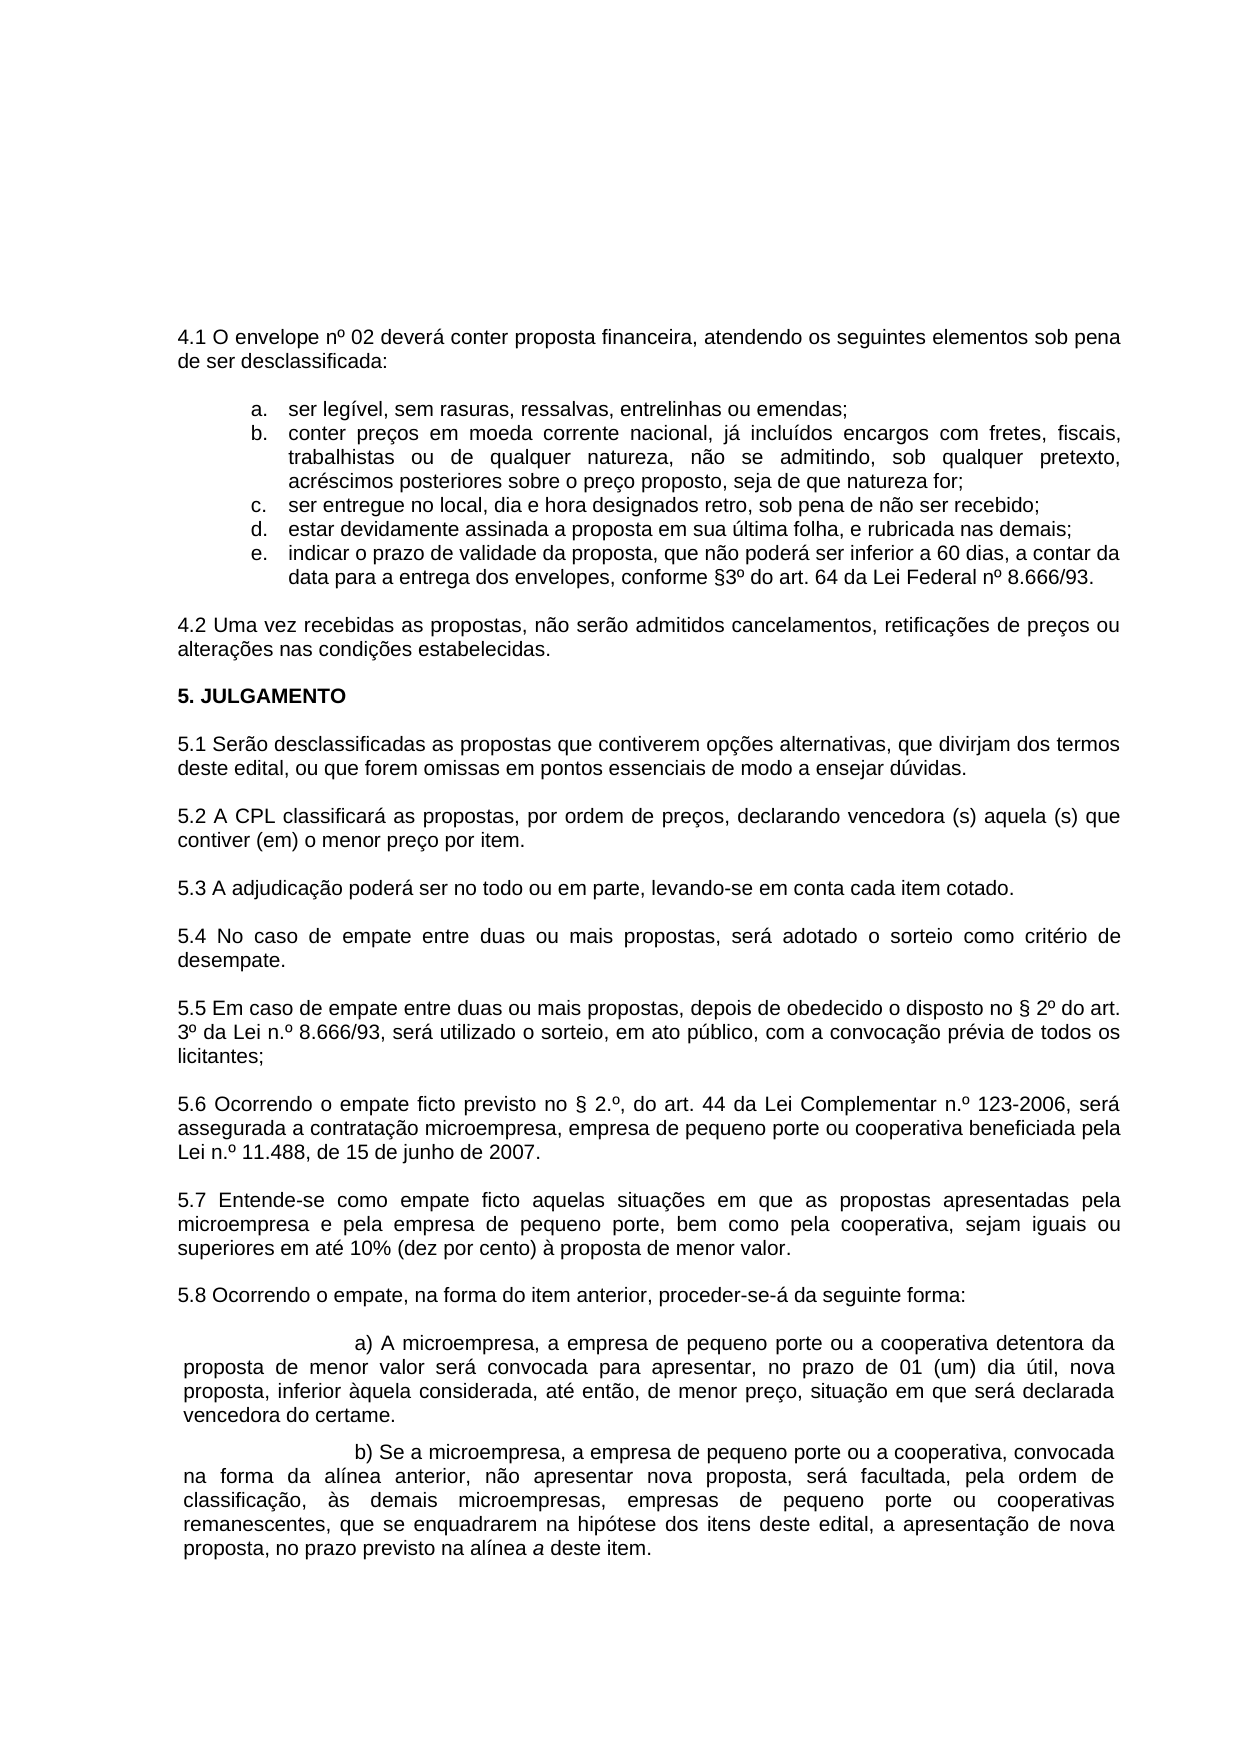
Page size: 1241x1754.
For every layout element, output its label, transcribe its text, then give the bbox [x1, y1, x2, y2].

text 5.6 Ocorrendo o empate ficto previsto no § 2.º, do art. 44 da Lei Complementar n.º 123-2006, será assegurada a contratação microempresa, empresa de pequeno porte ou cooperativa beneficiada pela Lei n.º 11.488, de 15 de junho de 2007. [177, 1092, 1122, 1163]
list conter preços em moeda corrente nacional, já incluídos encargos com fretes, fiscais, trabalhistas ou de qualquer natureza, não se admitindo, sob qualquer pretexto, acréscimos posteriores sobre o preço proposto, seja de que natureza for; [251, 421, 1122, 493]
text a) A microempresa, a empresa de pequeno porte ou a cooperativa detentora da proposta de menor valor será convocada para apresentar, no prazo de 01 (um) dia útil, nova proposta, inferior àquela considerada, até então, de menor preço, situação em que será declarada vencedora do certame. [183, 1331, 1116, 1427]
list ser entregue no local, dia e hora designados retro, sob pena de não ser recebido; [251, 493, 1122, 517]
list ser legível, sem rasuras, ressalvas, entrelinhas ou emendas; [251, 397, 1122, 421]
text CPL classificará as propostas, por ordem de preços, declarando vencedora (s) aquela (s) que contiver (em) o menor preço por item. [177, 804, 1122, 852]
text 4.1 O envelope nº 02 deverá conter proposta financeira, atendendo os seguintes elementos sob pena de ser desclassificada: [177, 325, 1122, 373]
text 5.7 Entende-se como empate ficto aquelas situações em que as propostas apresentadas pela microempresa e pela empresa de pequeno porte, bem como pela cooperativa, sejam iguais ou superiores em até 10% (dez por cento) à proposta de menor valor. [177, 1187, 1122, 1259]
text 5. JULGAMENTO [177, 684, 1122, 708]
list indicar o prazo de validade da proposta, que não poderá ser inferior a 60 dias, a contar da data para a entrega dos envelopes, conforme §3º do art. 64 da Lei Federal nº 8.666/93. [251, 541, 1122, 588]
text 5.8 Ocorrendo o empate, na forma do item anterior, proceder-se-á da seguinte forma: [177, 1283, 1122, 1307]
text 5.5 Em caso de empate entre duas ou mais propostas, depois de obedecido o disposto no § 2º do art. 3º da Lei n.º 8.666/93, será utilizado o sorteio, em ato público, com a convocação prévia de todos os licitantes; [177, 996, 1122, 1068]
text 5.1 Serão desclassificadas as propostas que contiverem opções alternativas, que divirjam dos termos deste edital, ou que forem omissas em pontos essenciais de modo a ensejar dúvidas. [177, 732, 1122, 780]
text 4.2 Uma vez recebidas as propostas, não serão admitidos cancelamentos, retificações de preços ou alterações nas condições estabelecidas. [177, 612, 1122, 660]
text 5.4 No caso de empate entre duas ou mais propostas, será adotado o sorteio como critério de desempate. [177, 924, 1122, 972]
list estar devidamente assinada a proposta em sua última folha, e rubricada nas demais; [251, 517, 1122, 541]
text b) Se a microempresa, a empresa de pequeno porte ou a cooperativa, convocada na forma da alínea anterior, não apresentar nova proposta, será facultada, pela ordem de classificação, às demais microempresas, empresas de pequeno porte ou cooperativas remanescentes, que se enquadrarem na hipótese dos itens deste edital, a apresentação de nova proposta, no prazo previsto na alínea a deste item. [183, 1439, 1116, 1559]
text adjudicação poderá ser no todo ou em parte, levando-se em conta cada item cotado. [177, 876, 1122, 900]
